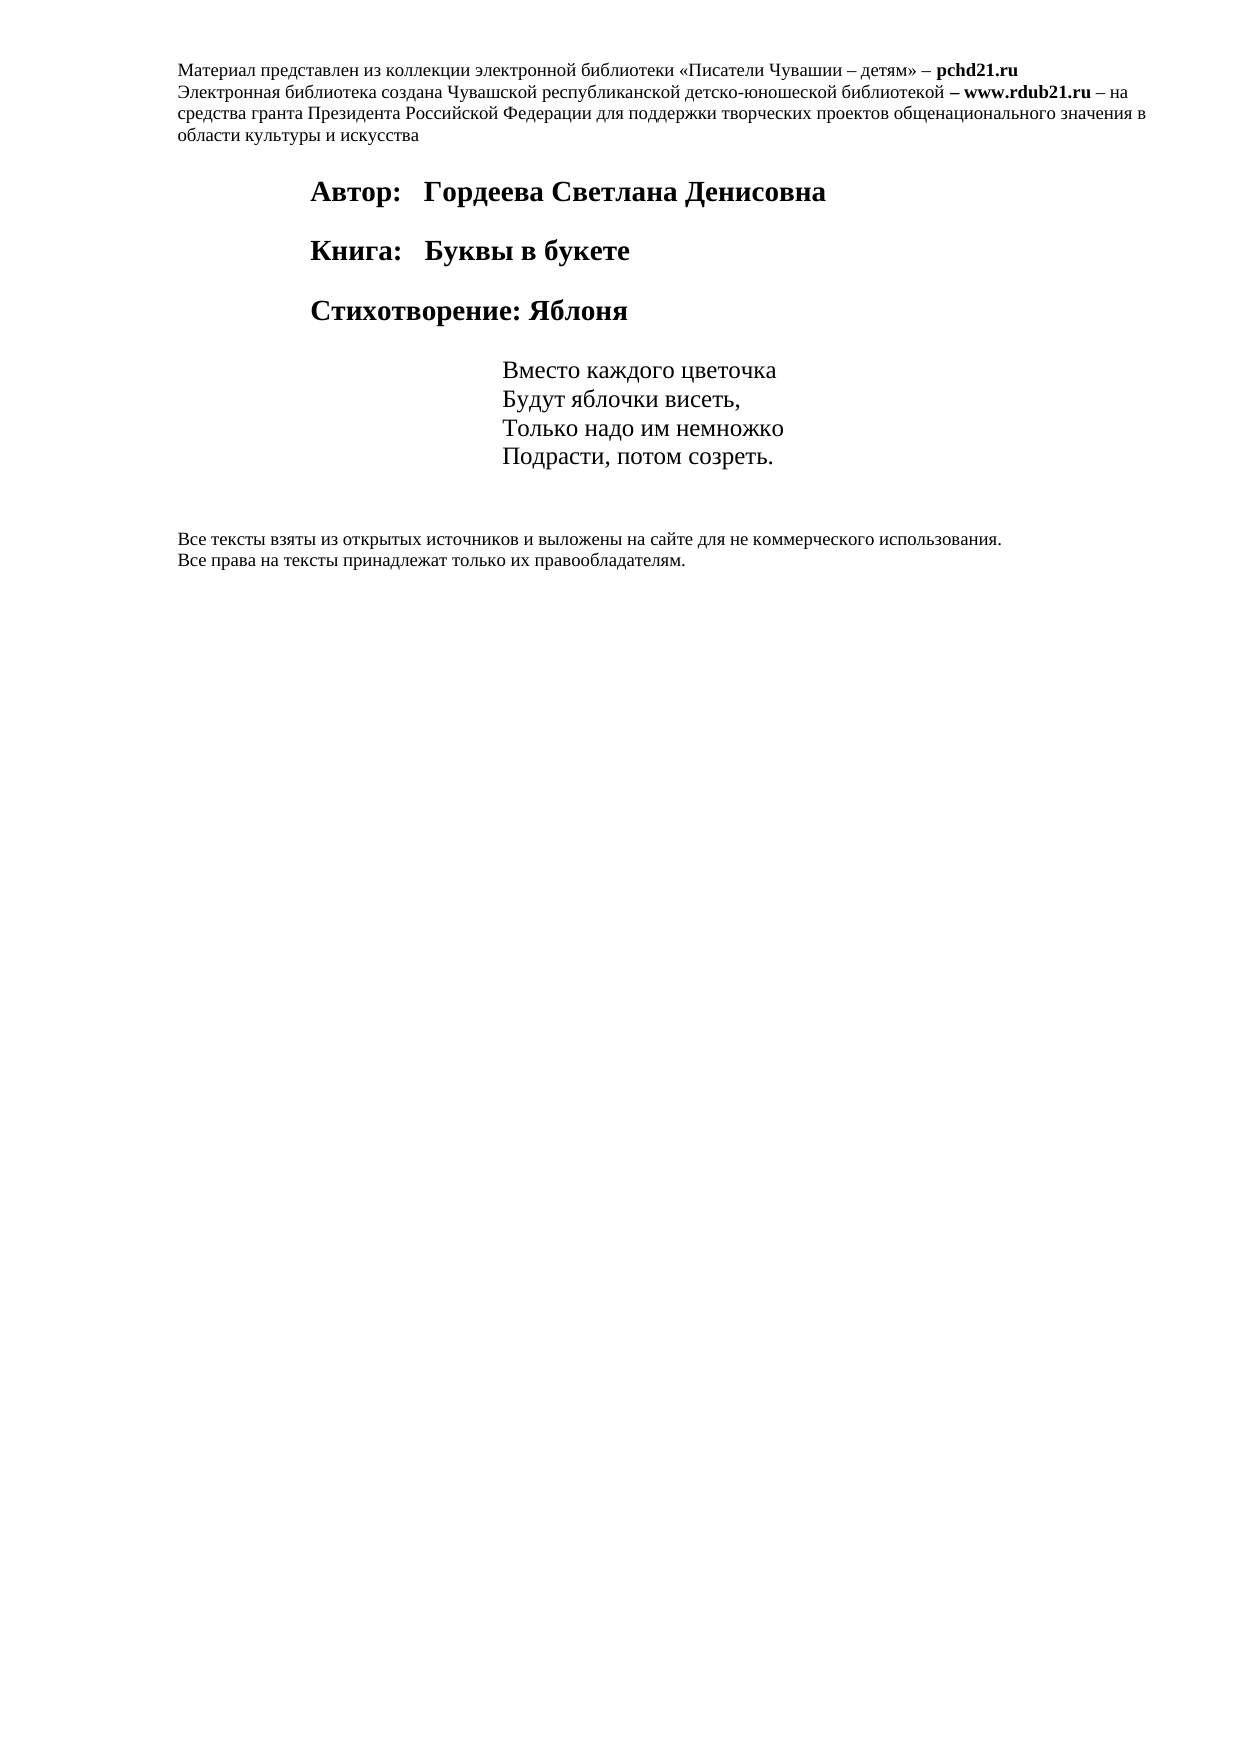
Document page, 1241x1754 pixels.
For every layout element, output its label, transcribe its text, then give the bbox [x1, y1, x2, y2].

text Будут яблочки висеть, [502, 384, 1181, 413]
text Книга: Буквы в букете [310, 233, 1181, 267]
text Подрасти, потом созреть. [502, 441, 1181, 470]
text Вместо каждого цветочка [502, 355, 1181, 384]
text Стихотворение: Яблоня [310, 293, 1181, 326]
text Материал представлен из коллекции электронной библиотеки «Писатели Чувашии – детям» – pchd21.ru [177, 59, 1181, 81]
text Автор: Гордеева Светлана Денисовна [310, 174, 1181, 208]
text Все тексты взяты из открытых источников и выложены на сайте для не коммерческого использования. Все права на тексты принадлежат только их правообладателям. [177, 528, 1181, 571]
text Только надо им немножко [502, 413, 1181, 441]
text Электронная библиотека создана Чувашской республиканской детско-юношеской библиотекой – www.rdub21.ru – на средства гранта Президента Российской Федерации для поддержки творческих проектов общенационального значения в области культуры и искусства [177, 81, 1181, 145]
